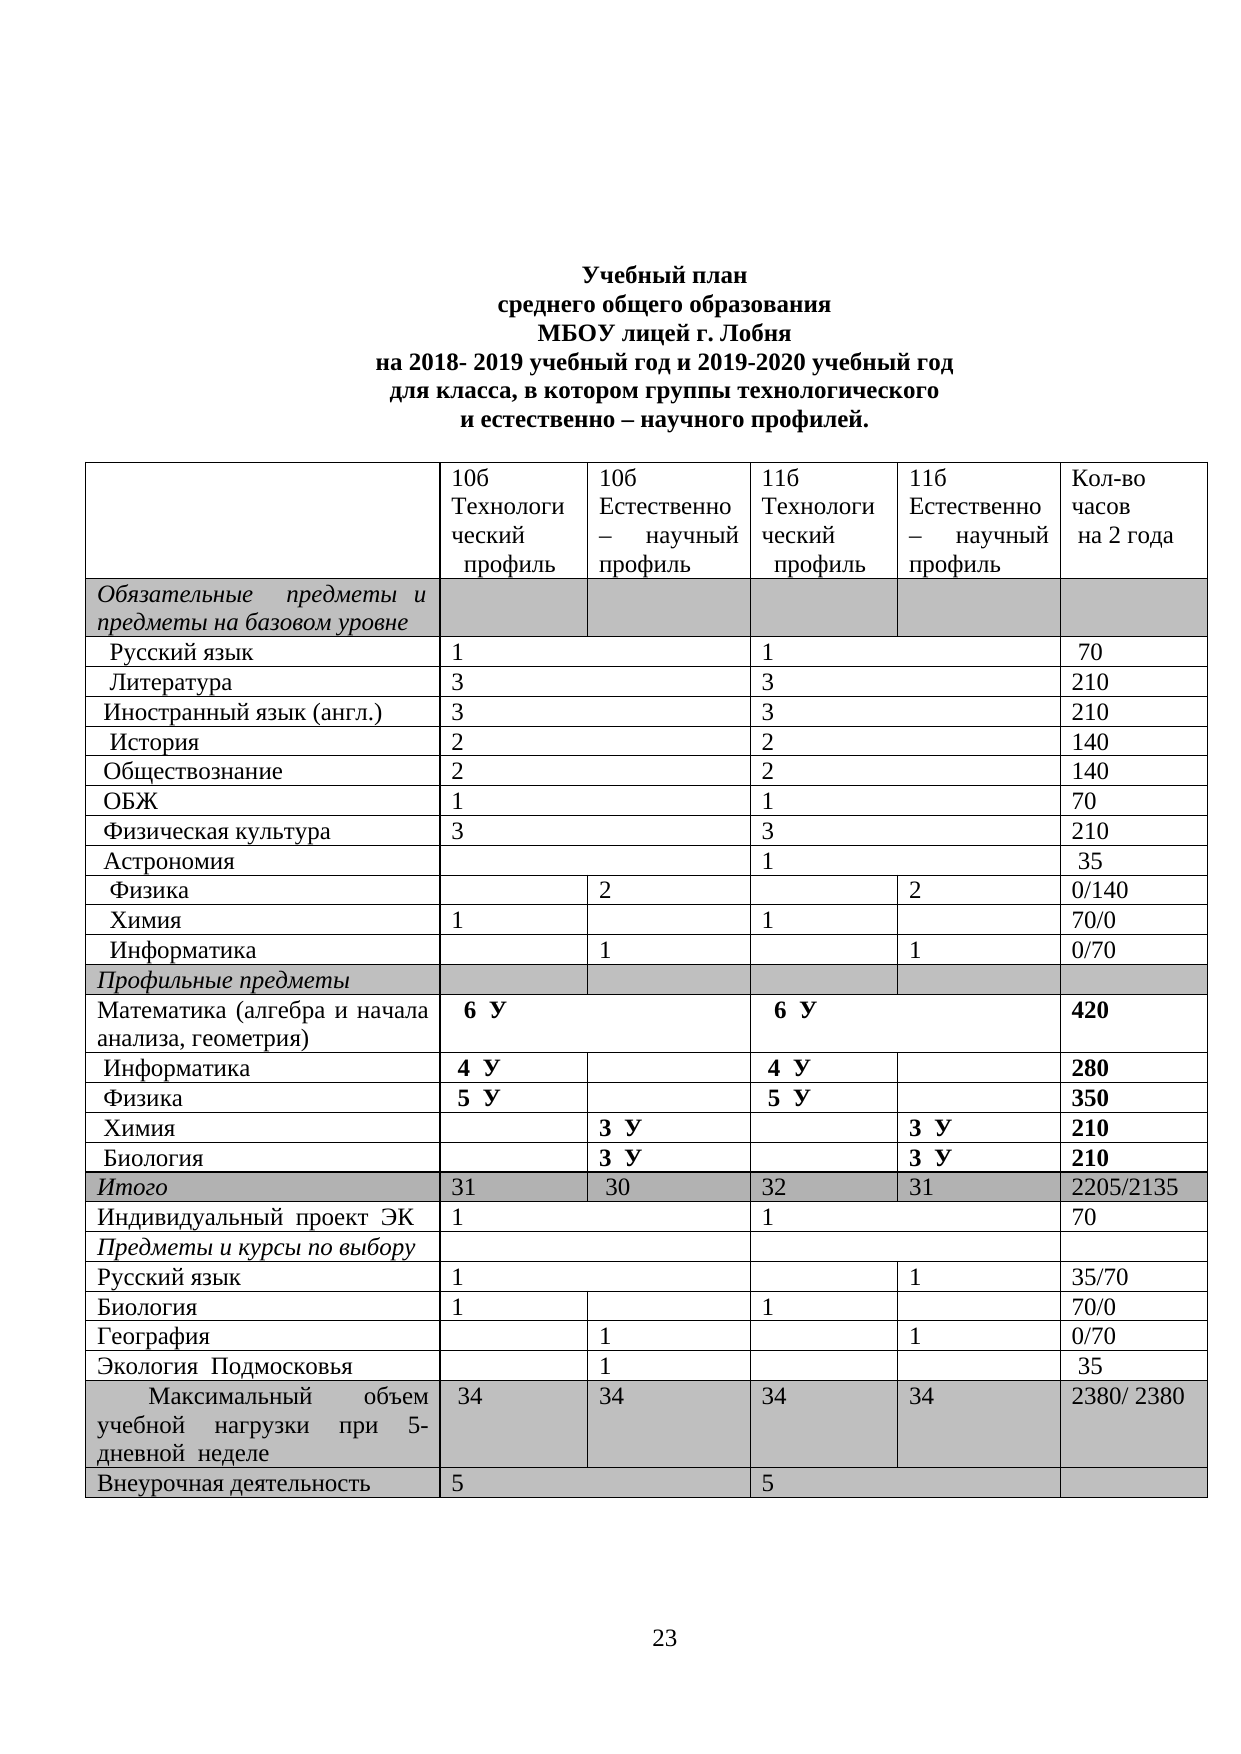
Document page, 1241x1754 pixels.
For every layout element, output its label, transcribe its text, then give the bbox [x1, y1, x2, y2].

table_cell 420 [1061, 995, 1207, 1052]
table_cell [441, 1321, 587, 1350]
table_cell 1 [588, 1321, 750, 1350]
table_cell 3 [751, 697, 1060, 726]
table_cell 32 [751, 1173, 897, 1201]
table_cell [441, 846, 750, 874]
table_cell [751, 935, 897, 964]
table_cell 2380/ 2380 [1061, 1381, 1207, 1467]
table_cell 210 [1061, 697, 1207, 726]
table_cell 4 У [441, 1053, 587, 1082]
table_header 10б Естественно – научный профиль [588, 463, 750, 578]
table_cell 140 [1061, 756, 1207, 785]
table_cell 30 [588, 1173, 750, 1201]
table_cell 2 [441, 727, 750, 755]
table_cell 280 [1061, 1053, 1207, 1082]
table_cell [1061, 1232, 1207, 1261]
table_cell Биология [86, 1292, 439, 1320]
table_cell 1 [751, 1202, 1060, 1231]
table_cell [441, 1351, 587, 1380]
table_cell [751, 1321, 897, 1350]
table_cell 1 [441, 1292, 587, 1320]
table_cell Профильные предметы [86, 965, 439, 994]
table_cell 31 [441, 1173, 587, 1201]
table_cell 1 [751, 637, 1060, 666]
table_cell 31 [898, 1173, 1060, 1201]
table_cell 2 [441, 756, 750, 785]
table_cell [1061, 1468, 1207, 1497]
text среднего общего образования [177, 289, 1152, 318]
table_cell 1 [751, 846, 1060, 874]
table_cell Литература [86, 667, 439, 696]
table_cell [751, 1113, 897, 1142]
table_cell 70/0 [1061, 1292, 1207, 1320]
table_cell 1 [898, 935, 1060, 964]
table_header 11б Естественно – научный профиль [898, 463, 1060, 578]
table_cell 3 У [588, 1143, 750, 1171]
table_cell Химия [86, 905, 439, 934]
table_cell Экология Подмосковья [86, 1351, 439, 1380]
table_cell ОБЖ [86, 786, 439, 815]
table_cell 35/70 [1061, 1262, 1207, 1291]
table_cell 2 [898, 876, 1060, 904]
table_cell 1 [588, 1351, 750, 1380]
table_cell 1 [441, 1202, 750, 1231]
table_cell Информатика [86, 935, 439, 964]
table_cell 350 [1061, 1083, 1207, 1112]
table_header [86, 463, 439, 578]
table_header 11б Технологический профиль [751, 463, 897, 578]
table_cell 70/0 [1061, 905, 1207, 934]
table_cell 1 [751, 1292, 897, 1320]
table_cell 3 У [588, 1113, 750, 1142]
table_header Кол-во часов на 2 года [1061, 463, 1207, 578]
table_cell Физическая культура [86, 816, 439, 845]
table_cell 2 [588, 876, 750, 904]
table_cell 3 У [898, 1113, 1060, 1142]
table_cell [751, 1351, 897, 1380]
table_cell Информатика [86, 1053, 439, 1082]
table_cell Максимальный объем учебной нагрузки при 5-дневной неделе [86, 1381, 439, 1467]
table_cell 35 [1061, 846, 1207, 874]
table_cell 1 [898, 1262, 1060, 1291]
table_header 10б Технологи ческий профиль [441, 463, 587, 578]
table_cell [588, 905, 750, 934]
text для класса, в котором группы технологического [177, 375, 1152, 404]
table_cell 5 [751, 1468, 1060, 1497]
table_cell [898, 579, 1060, 636]
table_cell История [86, 727, 439, 755]
table_cell [441, 1113, 587, 1142]
table_cell 5 У [441, 1083, 587, 1112]
table_cell [898, 965, 1060, 994]
table_cell 2 [751, 756, 1060, 785]
table_cell [441, 935, 587, 964]
table_cell 3 [441, 697, 750, 726]
table_cell 70 [1061, 637, 1207, 666]
table_cell 3 [441, 667, 750, 696]
table_cell 210 [1061, 667, 1207, 696]
table_cell [898, 1292, 1060, 1320]
table_cell [751, 876, 897, 904]
table_cell 0/70 [1061, 935, 1207, 964]
table_cell Обязательные предметы и предметы на базовом уровне [86, 579, 439, 636]
table_cell 1 [751, 905, 897, 934]
table_cell [441, 579, 587, 636]
table_cell 34 [441, 1381, 587, 1467]
text МБОУ лицей г. Лобня [177, 318, 1152, 347]
table_cell 3 [751, 667, 1060, 696]
table_cell География [86, 1321, 439, 1350]
table_cell 1 [751, 786, 1060, 815]
table_cell 34 [588, 1381, 750, 1467]
table_cell 6 У [751, 995, 1060, 1052]
table_cell [588, 965, 750, 994]
table_cell 4 У [751, 1053, 897, 1082]
table_cell Физика [86, 1083, 439, 1112]
table_cell 1 [588, 935, 750, 964]
table_cell 34 [751, 1381, 897, 1467]
table_cell 70 [1061, 1202, 1207, 1231]
table_cell 2 [751, 727, 1060, 755]
table_cell [898, 1053, 1060, 1082]
table_cell [588, 1053, 750, 1082]
table_cell 1 [441, 637, 750, 666]
table_cell [588, 579, 750, 636]
table_cell Предметы и курсы по выбору [86, 1232, 439, 1261]
table_cell [588, 1083, 750, 1112]
table_cell Химия [86, 1113, 439, 1142]
table_cell 70 [1061, 786, 1207, 815]
table_cell 1 [441, 1262, 750, 1291]
table_cell 3 [751, 816, 1060, 845]
table_cell 34 [898, 1381, 1060, 1467]
table_cell [441, 965, 587, 994]
table_cell Индивидуальный проект ЭК [86, 1202, 439, 1231]
table_cell 1 [898, 1321, 1060, 1350]
table_cell Математика (алгебра и начала анализа, геометрия) [86, 995, 439, 1052]
table_cell 2205/2135 [1061, 1173, 1207, 1201]
table_cell 1 [441, 786, 750, 815]
table_cell 3 У [898, 1143, 1060, 1171]
table_cell Итого [86, 1173, 439, 1201]
table_cell 0/70 [1061, 1321, 1207, 1350]
table_cell Русский язык [86, 1262, 439, 1291]
table_cell [751, 579, 897, 636]
table_cell [751, 1232, 1060, 1261]
table_cell [898, 905, 1060, 934]
table_cell 35 [1061, 1351, 1207, 1380]
table_cell [1061, 965, 1207, 994]
text Учебный план [177, 260, 1152, 289]
table_cell Биология [86, 1143, 439, 1171]
table_cell [441, 1232, 750, 1261]
table_cell [751, 1262, 897, 1291]
table_cell 6 У [441, 995, 750, 1052]
table_cell 210 [1061, 1143, 1207, 1171]
table_cell [1061, 579, 1207, 636]
table_cell [898, 1351, 1060, 1380]
table_cell Физика [86, 876, 439, 904]
table_cell Иностранный язык (англ.) [86, 697, 439, 726]
table_cell 5 У [751, 1083, 897, 1112]
table_cell 0/140 [1061, 876, 1207, 904]
text на 2018- 2019 учебный год и 2019-2020 учебный год [177, 347, 1152, 375]
table_cell 1 [441, 905, 587, 934]
text и естественно – научного профилей. [177, 404, 1152, 433]
table_cell [441, 876, 587, 904]
table_cell Обществознание [86, 756, 439, 785]
table_cell [751, 965, 897, 994]
table_cell [588, 1292, 750, 1320]
table_cell [751, 1143, 897, 1171]
table_cell 140 [1061, 727, 1207, 755]
table_cell Астрономия [86, 846, 439, 874]
table_cell [441, 1143, 587, 1171]
table_cell Внеурочная деятельность [86, 1468, 439, 1497]
table_cell 210 [1061, 816, 1207, 845]
table_cell Русский язык [86, 637, 439, 666]
table_cell 5 [441, 1468, 750, 1497]
table_cell 3 [441, 816, 750, 845]
table_cell 210 [1061, 1113, 1207, 1142]
table_cell [898, 1083, 1060, 1112]
